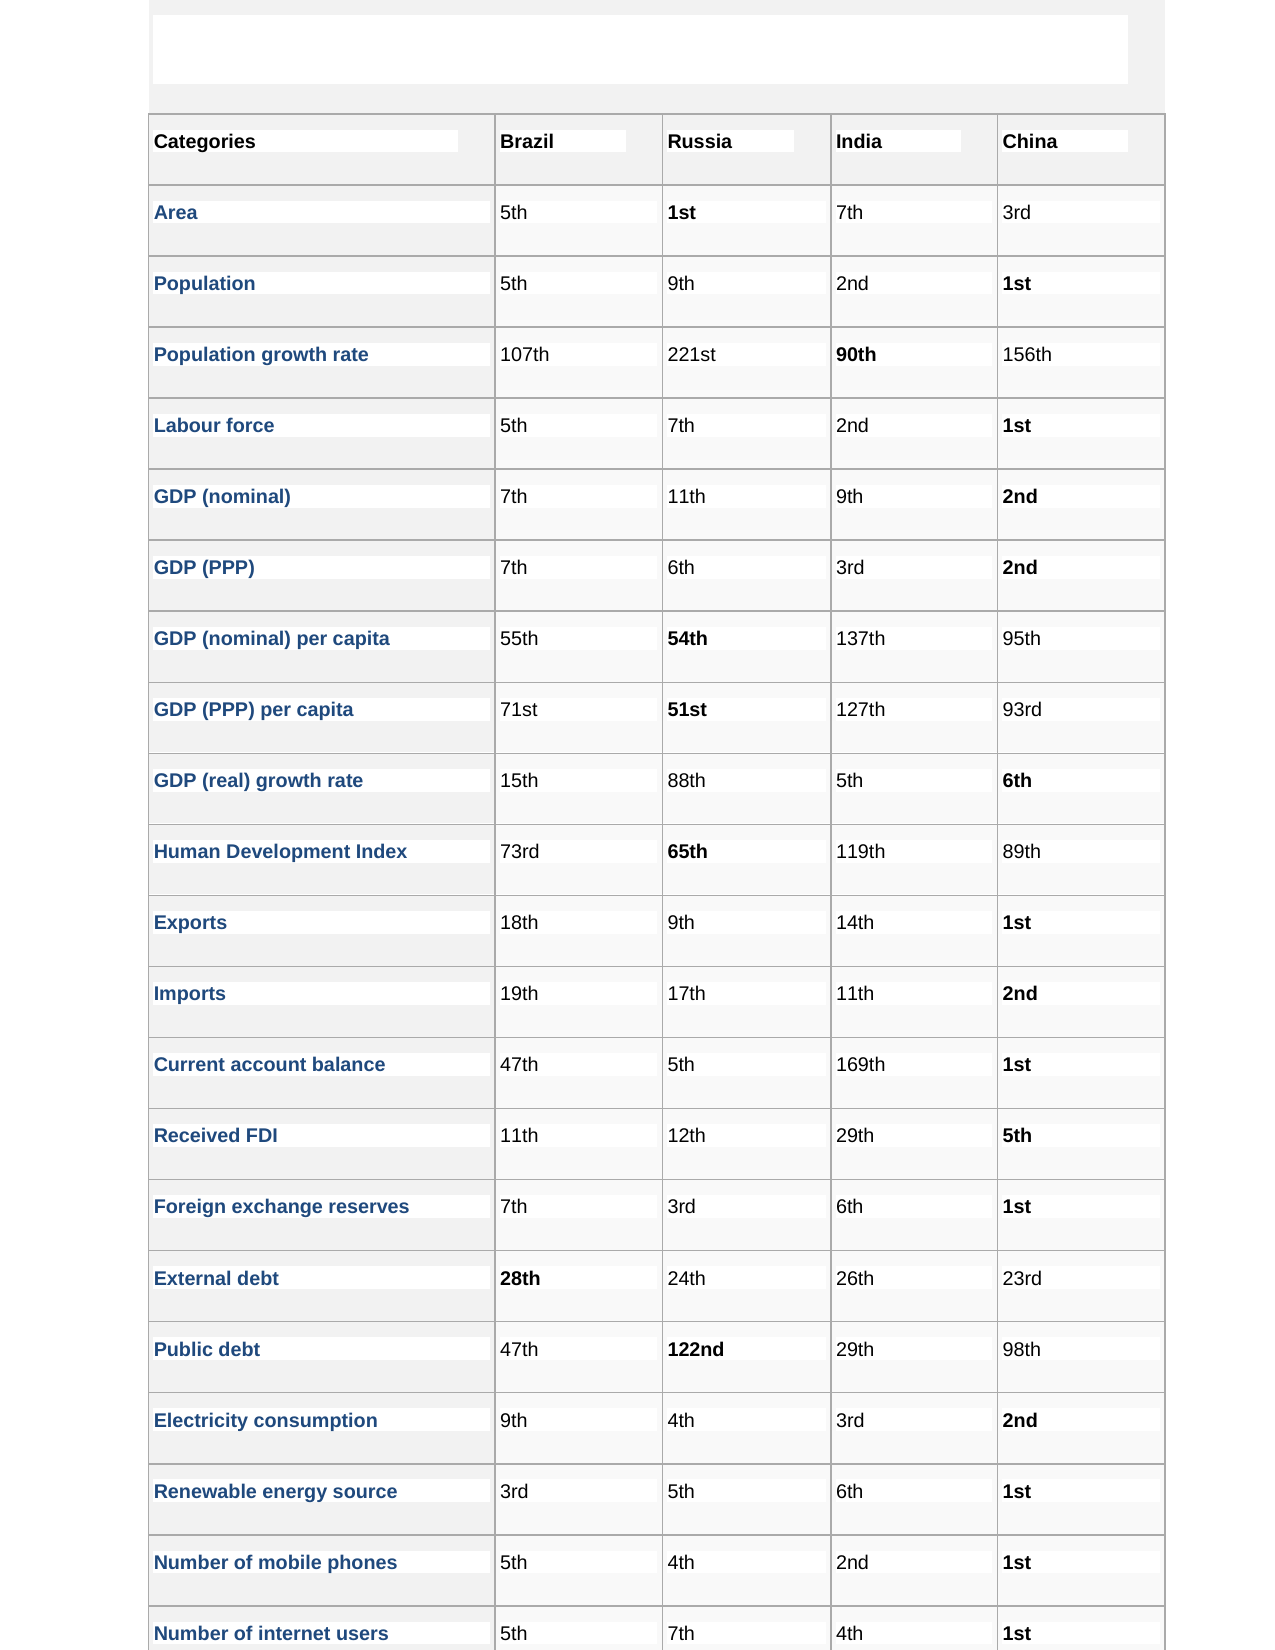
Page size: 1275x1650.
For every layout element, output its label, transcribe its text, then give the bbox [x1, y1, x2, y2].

table_cell 2nd [832, 257, 997, 326]
table_cell 3rd [998, 186, 1164, 255]
table_cell 5th [832, 754, 997, 823]
table_cell Exports [149, 896, 494, 966]
table_cell GDP (PPP) [149, 541, 494, 610]
table_cell 1st [998, 1536, 1164, 1605]
table_cell 5th [998, 1109, 1164, 1179]
table_cell 9th [496, 1393, 662, 1463]
table_cell 2nd [998, 541, 1164, 610]
table_cell 2nd [832, 1536, 997, 1605]
table_cell 1st [998, 896, 1164, 966]
table_cell 1st [998, 257, 1164, 326]
table_cell 5th [496, 1536, 662, 1605]
table_cell 4th [832, 1607, 997, 1650]
table_cell 1st [998, 1180, 1164, 1250]
table_cell 11th [663, 470, 830, 539]
table_cell 1st [998, 1038, 1164, 1108]
table_cell 11th [496, 1109, 662, 1179]
table_cell 5th [663, 1038, 830, 1108]
table_cell 107th [496, 328, 662, 397]
table_cell 23rd [998, 1251, 1164, 1321]
table_cell 71st [496, 683, 662, 752]
table_cell 2nd [998, 1393, 1164, 1463]
table_cell India [832, 115, 997, 184]
table_cell 137th [832, 612, 997, 681]
table_cell Number of mobile phones [149, 1536, 494, 1605]
table_cell 95th [998, 612, 1164, 681]
table_cell 93rd [998, 683, 1164, 752]
table_cell 24th [663, 1251, 830, 1321]
table_cell External debt [149, 1251, 494, 1321]
table_cell 1st [663, 186, 830, 255]
table_cell 3rd [496, 1465, 662, 1534]
table_cell 7th [832, 186, 997, 255]
table_cell 90th [832, 328, 997, 397]
table_cell Current account balance [149, 1038, 494, 1108]
table_cell 3rd [663, 1180, 830, 1250]
table_cell 5th [496, 1607, 662, 1650]
table_cell 51st [663, 683, 830, 752]
table_cell 7th [663, 399, 830, 468]
table_cell Number of internet users [149, 1607, 494, 1650]
table_cell 5th [496, 257, 662, 326]
table_cell GDP (nominal) [149, 470, 494, 539]
table_cell 2nd [998, 470, 1164, 539]
table_cell 54th [663, 612, 830, 681]
table_cell 3rd [832, 541, 997, 610]
table_cell 1st [998, 1465, 1164, 1534]
table_cell 29th [832, 1322, 997, 1392]
table_cell 127th [832, 683, 997, 752]
table_cell 5th [496, 186, 662, 255]
table_cell 4th [663, 1393, 830, 1463]
table_header [149, 0, 1165, 113]
table_cell 7th [496, 470, 662, 539]
table_cell Human Development Index [149, 825, 494, 894]
table_cell Renewable energy source [149, 1465, 494, 1534]
table_cell 6th [663, 541, 830, 610]
table_cell 122nd [663, 1322, 830, 1392]
table_cell 17th [663, 967, 830, 1037]
table_cell GDP (real) growth rate [149, 754, 494, 823]
table_cell 73rd [496, 825, 662, 894]
table_cell Brazil [496, 115, 662, 184]
table_cell 15th [496, 754, 662, 823]
table_cell 156th [998, 328, 1164, 397]
table_cell Received FDI [149, 1109, 494, 1179]
table_cell 98th [998, 1322, 1164, 1392]
table_cell Categories [149, 115, 494, 184]
table_cell Foreign exchange reserves [149, 1180, 494, 1250]
table_cell 6th [832, 1465, 997, 1534]
table_cell 9th [832, 470, 997, 539]
table_cell GDP (nominal) per capita [149, 612, 494, 681]
table_cell 12th [663, 1109, 830, 1179]
table_cell 19th [496, 967, 662, 1037]
table_cell 6th [998, 754, 1164, 823]
table_cell 1st [998, 1607, 1164, 1650]
table_cell 9th [663, 257, 830, 326]
table_cell 5th [663, 1465, 830, 1534]
table_cell 89th [998, 825, 1164, 894]
table_cell 7th [663, 1607, 830, 1650]
table_cell 3rd [832, 1393, 997, 1463]
table_cell China [998, 115, 1164, 184]
table_cell 47th [496, 1322, 662, 1392]
table_cell 26th [832, 1251, 997, 1321]
table_cell 55th [496, 612, 662, 681]
table_cell 28th [496, 1251, 662, 1321]
table_cell 14th [832, 896, 997, 966]
table_cell 11th [832, 967, 997, 1037]
table_cell 1st [998, 399, 1164, 468]
table_cell 2nd [832, 399, 997, 468]
table_cell Area [149, 186, 494, 255]
table_cell Public debt [149, 1322, 494, 1392]
table_cell Russia [663, 115, 830, 184]
table_cell Imports [149, 967, 494, 1037]
table_cell 119th [832, 825, 997, 894]
table_cell 7th [496, 541, 662, 610]
table_cell 88th [663, 754, 830, 823]
table_cell Electricity consumption [149, 1393, 494, 1463]
table_cell 18th [496, 896, 662, 966]
table_cell Population growth rate [149, 328, 494, 397]
table_cell Population [149, 257, 494, 326]
table_cell 169th [832, 1038, 997, 1108]
table_cell 2nd [998, 967, 1164, 1037]
table_cell 65th [663, 825, 830, 894]
table_cell 7th [496, 1180, 662, 1250]
table_cell 6th [832, 1180, 997, 1250]
table_cell 29th [832, 1109, 997, 1179]
table_cell 5th [496, 399, 662, 468]
table_cell 221st [663, 328, 830, 397]
table_cell 9th [663, 896, 830, 966]
table_cell 47th [496, 1038, 662, 1108]
table_cell 4th [663, 1536, 830, 1605]
table_cell GDP (PPP) per capita [149, 683, 494, 752]
table_cell Labour force [149, 399, 494, 468]
